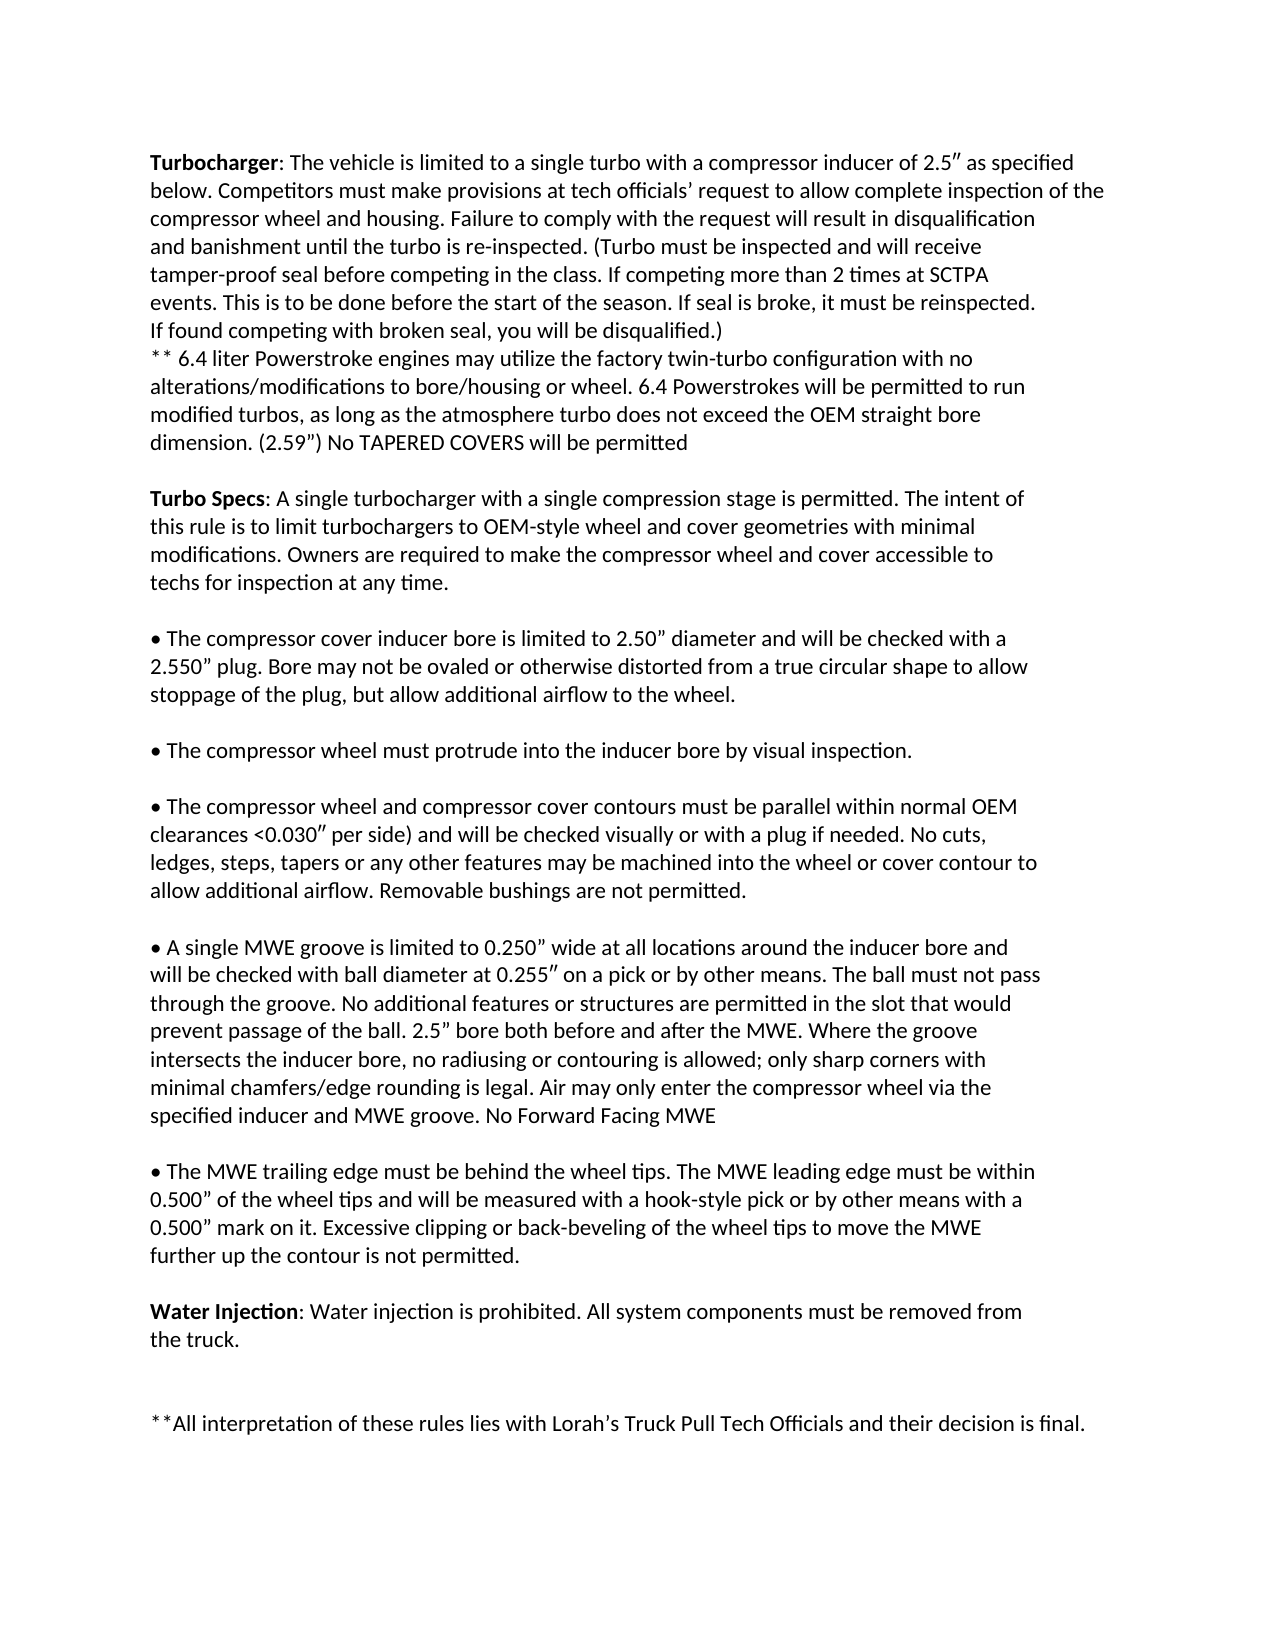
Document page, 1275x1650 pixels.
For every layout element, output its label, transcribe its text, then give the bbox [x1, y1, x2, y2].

text 0.500” mark on it. Excessive clipping or back-beveling of the wheel tips to move the MWE [150, 1213, 1125, 1241]
text • The MWE trailing edge must be behind the wheel tips. The MWE leading edge must be within [150, 1157, 1125, 1185]
text 2.550” plug. Bore may not be ovaled or otherwise distorted from a true circular shape to allow [150, 652, 1125, 680]
text allow additional airflow. Removable bushings are not permitted. [150, 877, 1125, 904]
text • The compressor wheel and compressor cover contours must be parallel within normal OEM [150, 792, 1125, 821]
text specified inducer and MWE groove. No Forward Facing MWE [150, 1101, 1125, 1129]
text 0.500” of the wheel tips and will be measured with a hook-style pick or by other means with a [150, 1185, 1125, 1213]
text • The compressor wheel must protrude into the inducer bore by visual inspection. [150, 736, 1125, 764]
text modifications. Owners are required to make the compressor wheel and cover accessible to [150, 540, 1125, 568]
text modified turbos, as long as the atmosphere turbo does not exceed the OEM straight bore [150, 400, 1125, 428]
text clearances <0.030″ per side) and will be checked visually or with a plug if needed. No cuts, [150, 821, 1125, 848]
text If found competing with broken seal, you will be disqualified.) [150, 316, 1125, 344]
text below. Competitors must make provisions at tech officials’ request to allow complete inspection of the [150, 176, 1125, 204]
text intersects the inducer bore, no radiusing or contouring is allowed; only sharp corners with [150, 1045, 1125, 1073]
text minimal chamfers/edge rounding is legal. Air may only enter the compressor wheel via the [150, 1073, 1125, 1101]
text events. This is to be done before the start of the season. If seal is broke, it must be reinspected. [150, 288, 1125, 316]
text techs for inspection at any time. [150, 568, 1125, 596]
text dimension. (2.59”) No TAPERED COVERS will be permitted [150, 428, 1125, 456]
text • A single MWE groove is limited to 0.250” wide at all locations around the inducer bore and [150, 933, 1125, 961]
text compressor wheel and housing. Failure to comply with the request will result in disqualification [150, 204, 1125, 232]
text Water Injection: Water injection is prohibited. All system components must be removed from [150, 1297, 1125, 1325]
text **All interpretation of these rules lies with Lorah’s Truck Pull Tech Officials and their decision is final. [150, 1409, 1125, 1437]
text • The compressor cover inducer bore is limited to 2.50” diameter and will be checked with a [150, 624, 1125, 652]
text prevent passage of the ball. 2.5” bore both before and after the MWE. Where the groove [150, 1017, 1125, 1045]
text further up the contour is not permitted. [150, 1241, 1125, 1269]
text and banishment until the turbo is re-inspected. (Turbo must be inspected and will receive [150, 232, 1125, 260]
text Turbo Specs: A single turbocharger with a single compression stage is permitted. The intent of [150, 484, 1125, 512]
text tamper-proof seal before competing in the class. If competing more than 2 times at SCTPA [150, 260, 1125, 288]
text this rule is to limit turbochargers to OEM-style wheel and cover geometries with minimal [150, 512, 1125, 540]
text will be checked with ball diameter at 0.255″ on a pick or by other means. The ball must not pass [150, 961, 1125, 989]
text through the groove. No additional features or structures are permitted in the slot that would [150, 989, 1125, 1017]
text Turbocharger: The vehicle is limited to a single turbo with a compressor inducer of 2.5″ as specified [150, 148, 1125, 176]
text ** 6.4 liter Powerstroke engines may utilize the factory twin-turbo configuration with no [150, 344, 1125, 372]
text stoppage of the plug, but allow additional airflow to the wheel. [150, 680, 1125, 708]
text ledges, steps, tapers or any other features may be machined into the wheel or cover contour to [150, 848, 1125, 877]
text the truck. [150, 1325, 1125, 1353]
text alterations/modifications to bore/housing or wheel. 6.4 Powerstrokes will be permitted to run [150, 372, 1125, 400]
